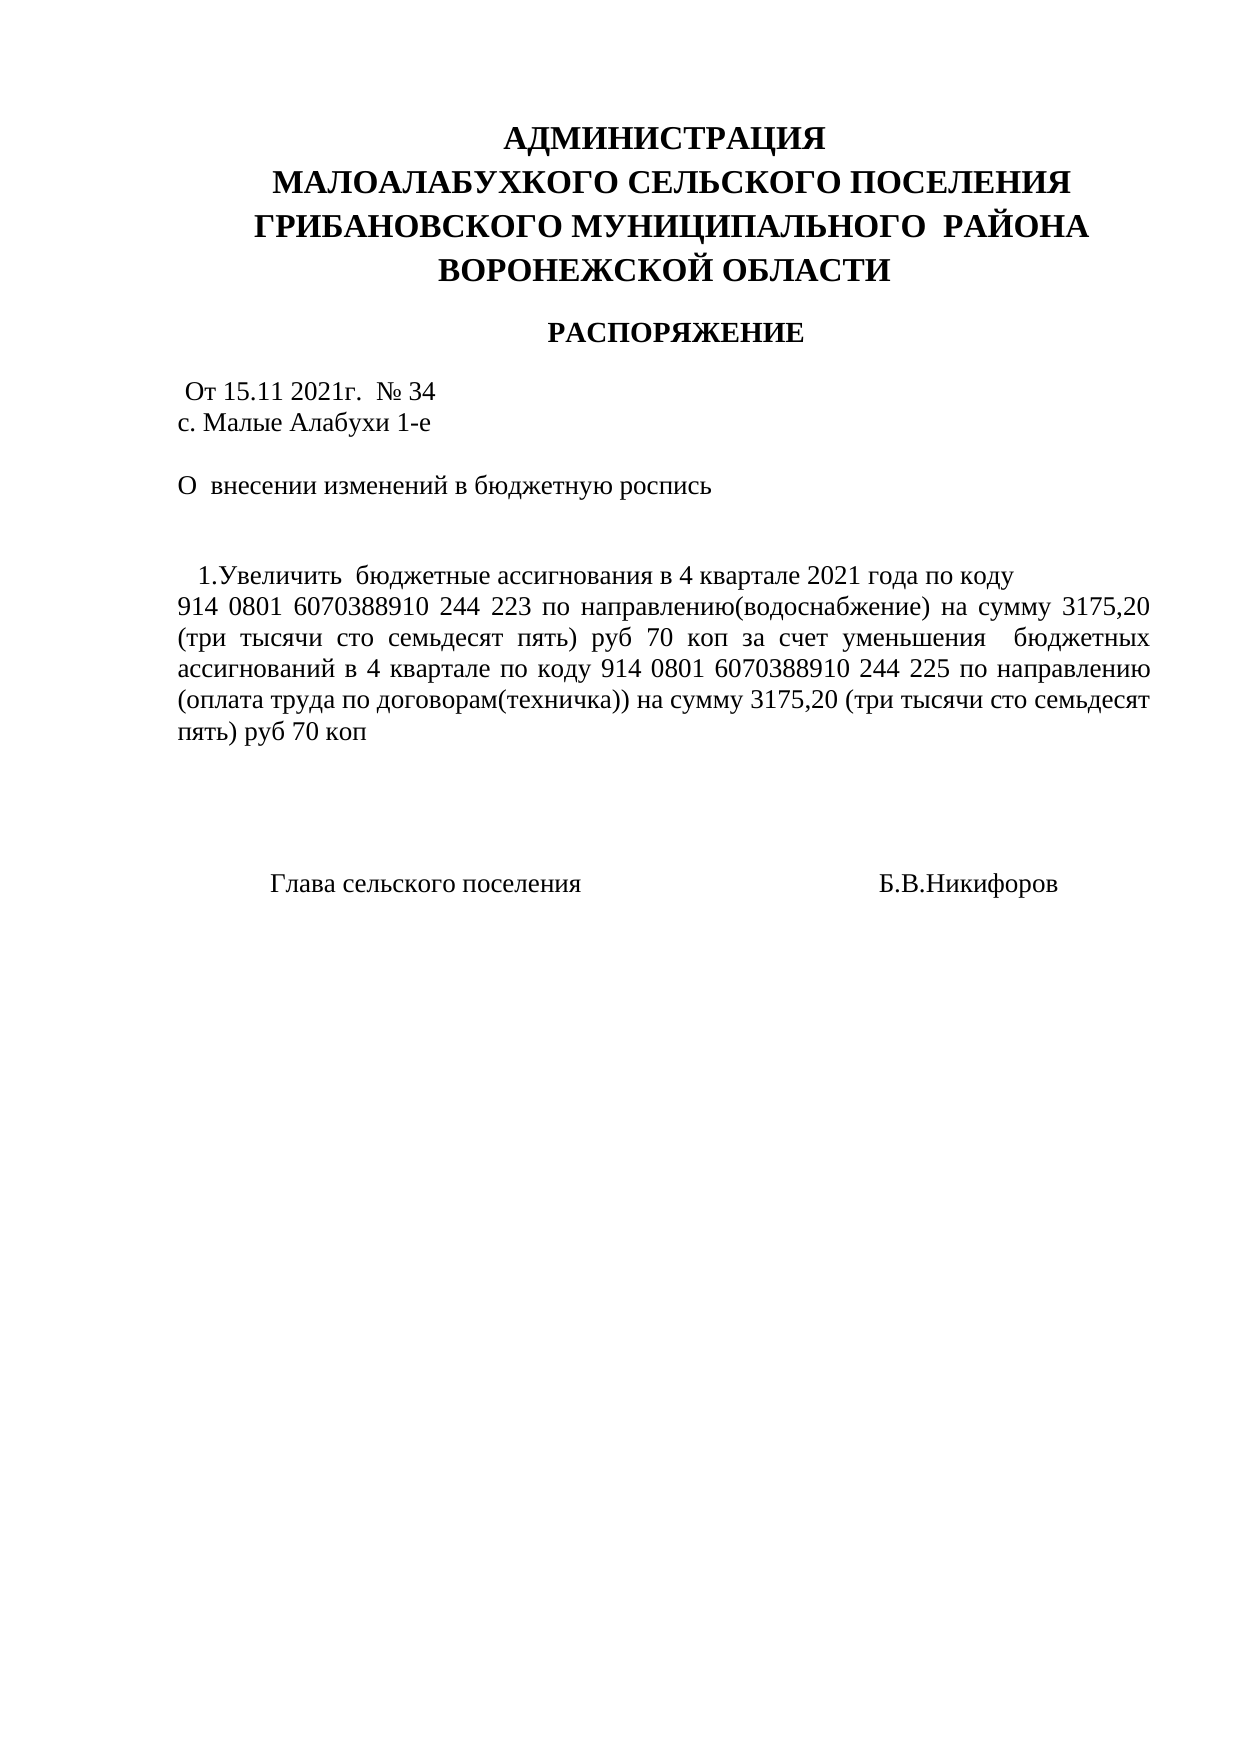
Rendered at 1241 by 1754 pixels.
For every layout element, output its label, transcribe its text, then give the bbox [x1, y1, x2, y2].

text 1.Увеличить бюджетные ассигнования в 4 квартале 2021 года по коду [177, 559, 1152, 590]
text 914 0801 6070388910 244 223 по направлению(водоснабжение) на сумму 3175,20 (три тысячи сто семьдесят пять) руб 70 коп за счет уменьшения бюджетных ассигнований в 4 квартале по коду 914 0801 6070388910 244 225 по направлению (оплата труда по договорам(техничка)) на сумму 3175,20 (три тысячи сто семьдесят пять) руб 70 коп [177, 590, 1152, 746]
text О внесении изменений в бюджетную роспись [177, 469, 1152, 500]
text ГРИБАНОВСКОГО МУНИЦИПАЛЬНОГО РАЙОНА ВОРОНЕЖСКОЙ ОБЛАСТИ [177, 206, 1152, 289]
text с. Малые Алабухи 1-е [177, 406, 1152, 438]
text АДМИНИСТРАЦИЯ [177, 118, 1152, 156]
text Глава сельского поселения Б.В.Никифоров [177, 867, 1152, 898]
text От 15.11 2021г. № 34 [177, 375, 1152, 406]
text МАЛОАЛАБУХКОГО СЕЛЬСКОГО ПОСЕЛЕНИЯ [177, 162, 1152, 201]
text РАСПОРЯЖЕНИЕ [177, 315, 1152, 349]
